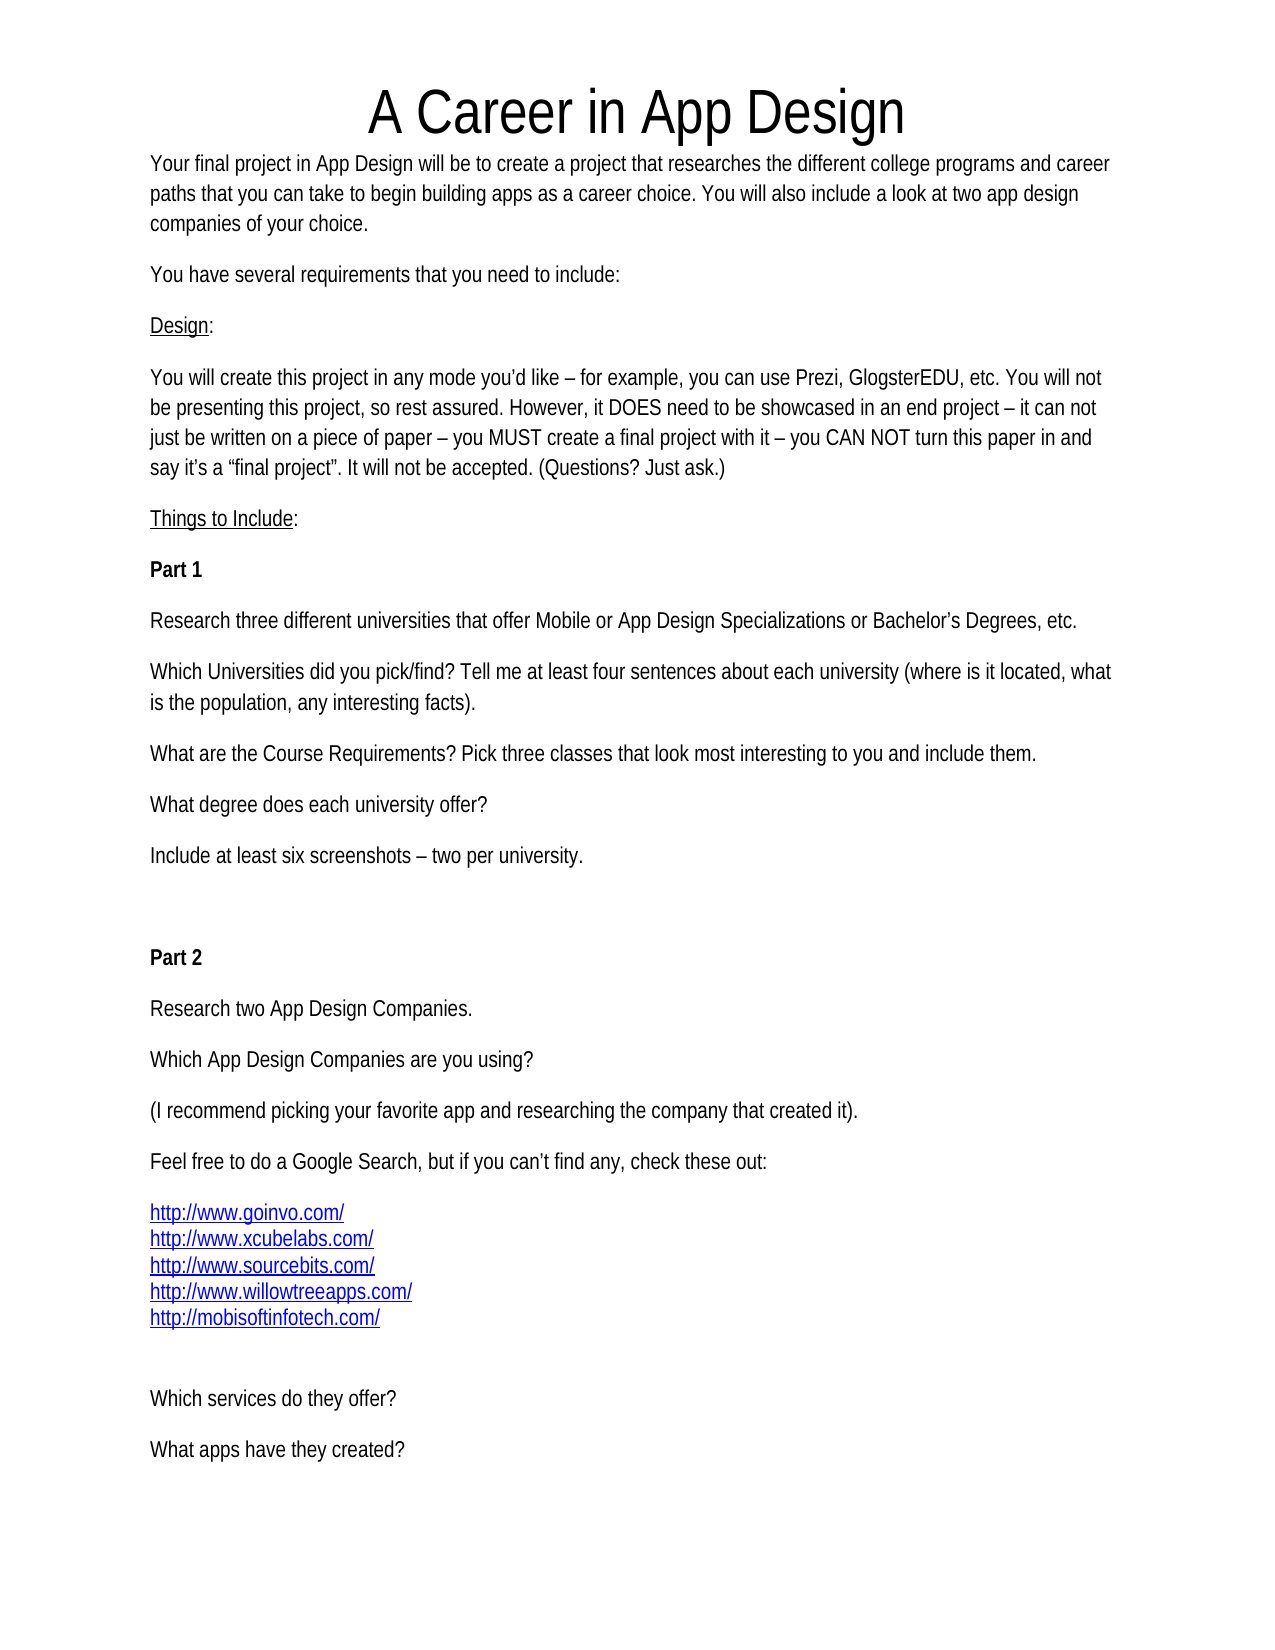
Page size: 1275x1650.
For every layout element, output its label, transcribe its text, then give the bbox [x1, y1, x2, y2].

text http://mobisoftinfotech.com/ [150, 1304, 1125, 1331]
text Part 2 [150, 944, 1125, 970]
text Part 1 [150, 556, 1125, 583]
text Your final project in App Design will be to create a project that researches the different college programs and career paths that you can take to begin building apps as a career choice. You will also include a look at two app design companies of your choice. [150, 150, 1125, 237]
text Which App Design Companies are you using? [150, 1046, 1125, 1072]
text You will create this project in any mode you’d like – for example, you can use Prezi, GlogsterEDU, etc. You will not be presenting this project, so rest assured. However, it DOES need to be showcased in an end project – it can not just be written on a piece of paper – you MUST create a final project with it – you CAN NOT turn this paper in and say it’s a “final project”. It will not be accepted. (Questions? Just ask.) [150, 363, 1125, 481]
text (I recommend picking your favorite app and researching the company that created it). [150, 1097, 1125, 1123]
text What degree does each university offer? [150, 791, 1125, 817]
text Which services do they offer? [150, 1385, 1125, 1411]
text http://www.sourcebits.com/ http://www.willowtreeapps.com/ [150, 1252, 1125, 1304]
text What are the Course Requirements? Pick three classes that look most interesting to you and include them. [150, 739, 1125, 766]
text You have several requirements that you need to include: [150, 261, 1125, 288]
text http://www.xcubelabs.com/ [150, 1225, 1125, 1252]
text Which Universities did you pick/find? Tell me at least four sentences about each university (where is it located, what is the population, any interesting facts). [150, 658, 1125, 715]
text Design: [150, 312, 1125, 339]
text Feel free to do a Google Search, but if you can’t find any, check these out: [150, 1148, 1125, 1174]
text What apps have they created? [150, 1436, 1125, 1462]
text Include at least six screenshots – two per university. [150, 842, 1125, 868]
text http://www.goinvo.com/ [150, 1199, 1125, 1225]
text Research two App Design Companies. [150, 995, 1125, 1021]
text Things to Include: [150, 505, 1125, 532]
text Research three different universities that offer Mobile or App Design Specializations or Bachelor’s Degrees, etc. [150, 607, 1125, 634]
